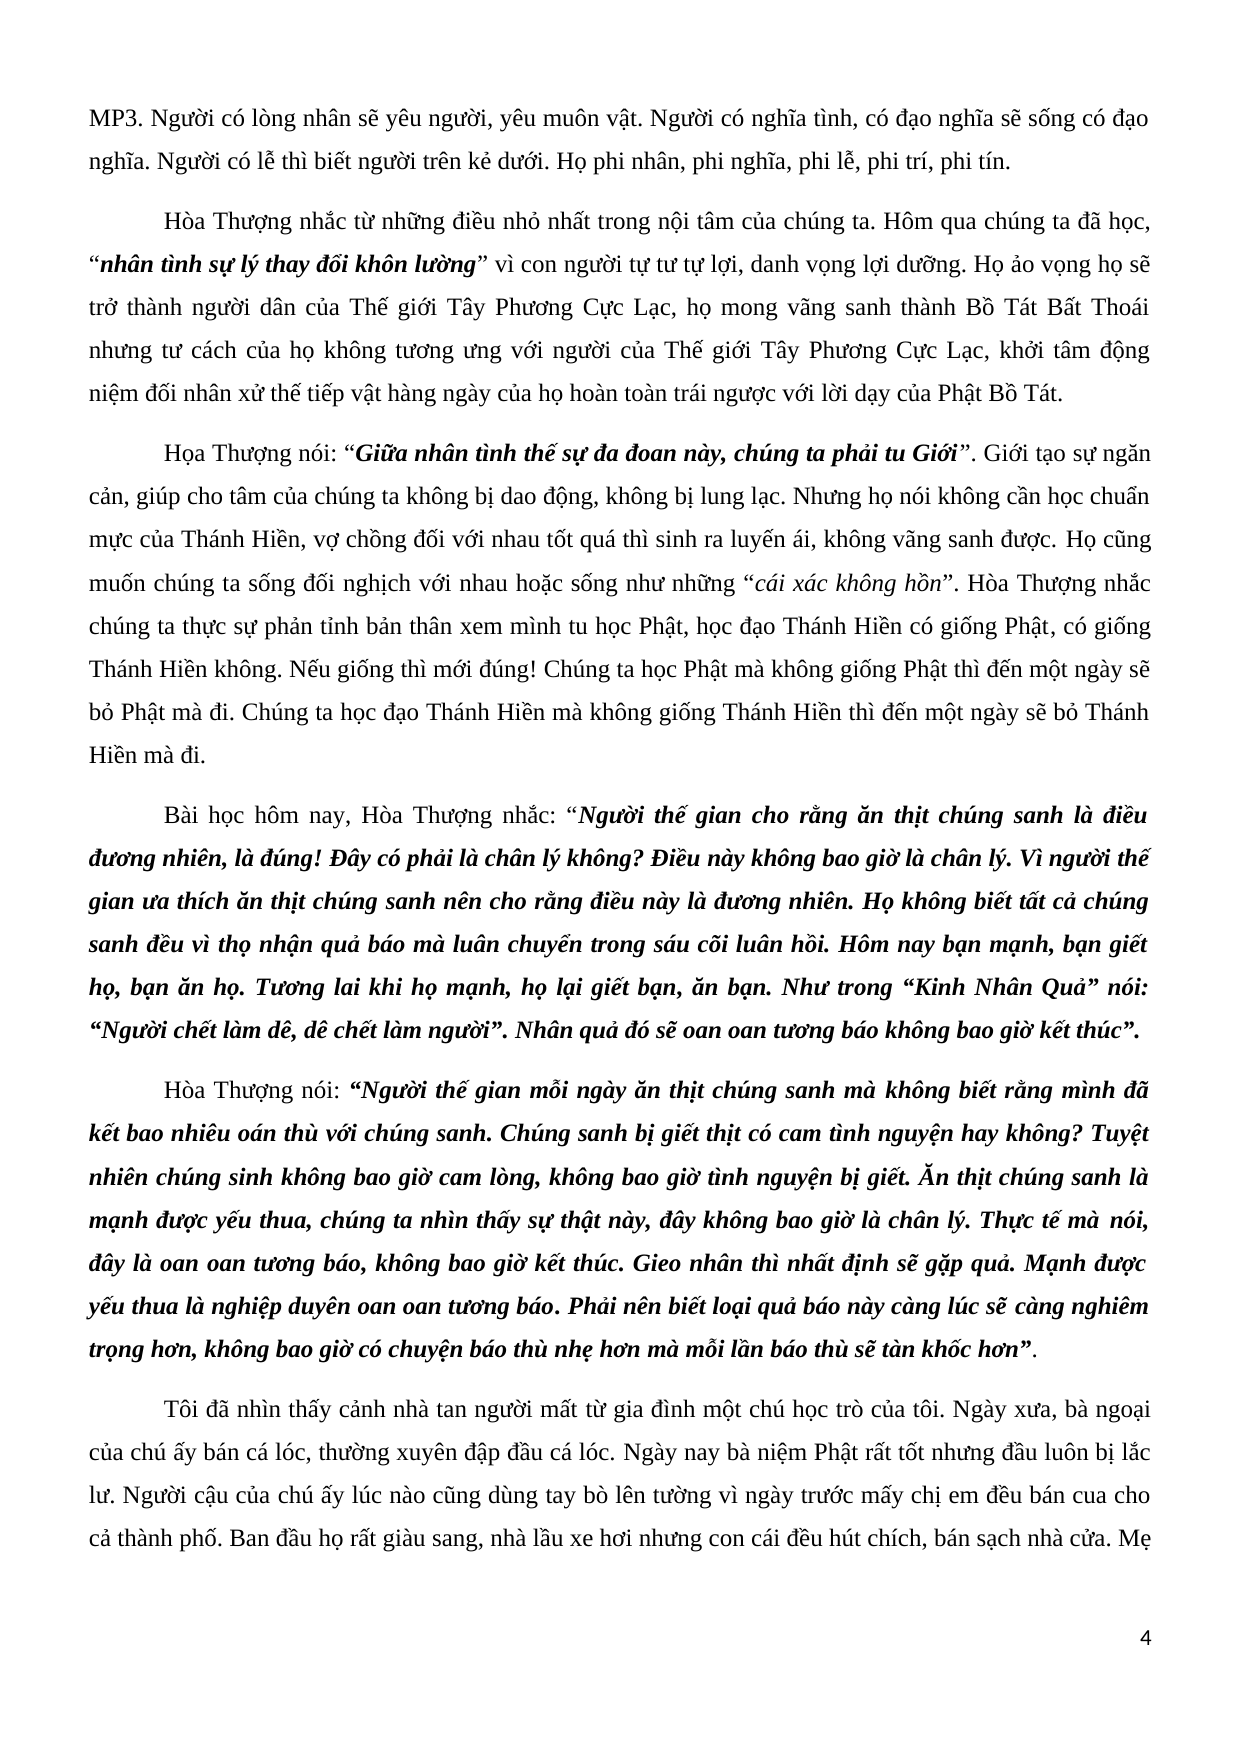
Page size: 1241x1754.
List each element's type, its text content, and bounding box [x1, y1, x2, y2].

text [89, 1394, 1152, 1552]
text Hòa Thượng nhắc từ những điều nhỏ nhất trong nội tâm của chúng ta. Hôm qua chúng ta đã học, “nhân tình sự lý thay đổi khôn lường” vì con người tự tư tự lợi, danh vọng lợi dưỡng. Họ ảo vọng họ sẽ trở thành người dân của Thế giới Tây Phương Cực Lạc, họ mong vãng sanh thành Bồ Tát Bất Thoái nhưng tư cách của họ không tương ưng với người của Thế giới Tây Phương Cực Lạc, khởi tâm động niệm đối nhân xử thế tiếp vật hàng ngày của họ hoàn toàn trái ngược với lời dạy của Phật Bồ Tát. [89, 206, 1152, 407]
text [89, 103, 1152, 175]
text Họa Thượng nói: “Giữa nhân tình thế sự đa đoan này, chúng ta phải tu Giới”. Giới tạo sự ngăn cản, giúp cho tâm của chúng ta không bị dao động, không bị lung lạc. Nhưng họ nói không cần học chuẩn mực của Thánh Hiền, vợ chồng đối với nhau tốt quá thì sinh ra luyến ái, không vãng sanh được. Họ cũng muốn chúng ta sống đối nghịch với nhau hoặc sống như những “cái xác không hồn”. Hòa Thượng nhắc chúng ta thực sự phản tỉnh bản thân xem mình tu học Phật, học đạo Thánh Hiền có giống Phật, có giống Thánh Hiền không. Nếu giống thì mới đúng! Chúng ta học Phật mà không giống Phật thì đến một ngày sẽ bỏ Phật mà đi. Chúng ta học đạo Thánh Hiền mà không giống Thánh Hiền thì đến một ngày sẽ bỏ Thánh Hiền mà đi. [89, 438, 1152, 769]
text Bài học hôm nay, Hòa Thượng nhắc: “Người thế gian cho rằng ăn thịt chúng sanh là điều đương nhiên, là đúng! Đây có phải là chân lý không? Điều này không bao giờ là chân lý. Vì người thế gian ưa thích ăn thịt chúng sanh nên cho rằng điều này là đương nhiên. Họ không biết tất cả chúng sanh đều vì thọ nhận quả báo mà luân chuyển trong sáu cõi luân hồi. Hôm nay bạn mạnh, bạn giết họ, bạn ăn họ. Tương lai khi họ mạnh, họ lại giết bạn, ăn bạn. Như trong “Kinh Nhân Quả” nói: “Người chết làm dê, dê chết làm người”. Nhân quả đó sẽ oan oan tương báo không bao giờ kết thúc”. [89, 800, 1152, 1044]
text Hòa Thượng nói: “Người thế gian mỗi ngày ăn thịt chúng sanh mà không biết rằng mình đã kết bao nhiêu oán thù với chúng sanh. Chúng sanh bị giết thịt có cam tình nguyện hay không? Tuyệt nhiên chúng sinh không bao giờ cam lòng, không bao giờ tình nguyện bị giết. Ăn thịt chúng sanh là mạnh được yếu thua, chúng ta nhìn thấy sự thật này, đây không bao giờ là chân lý. Thực tế mà nói, đây là oan oan tương báo, không bao giờ kết thúc. Gieo nhân thì nhất định sẽ gặp quả. Mạnh được yếu thua là nghiệp duyên oan oan tương báo. Phải nên biết loại quả báo này càng lúc sẽ càng nghiêm trọng hơn, không bao giờ có chuyện báo thù nhẹ hơn mà mỗi lần báo thù sẽ tàn khốc hơn”. [89, 1075, 1152, 1363]
